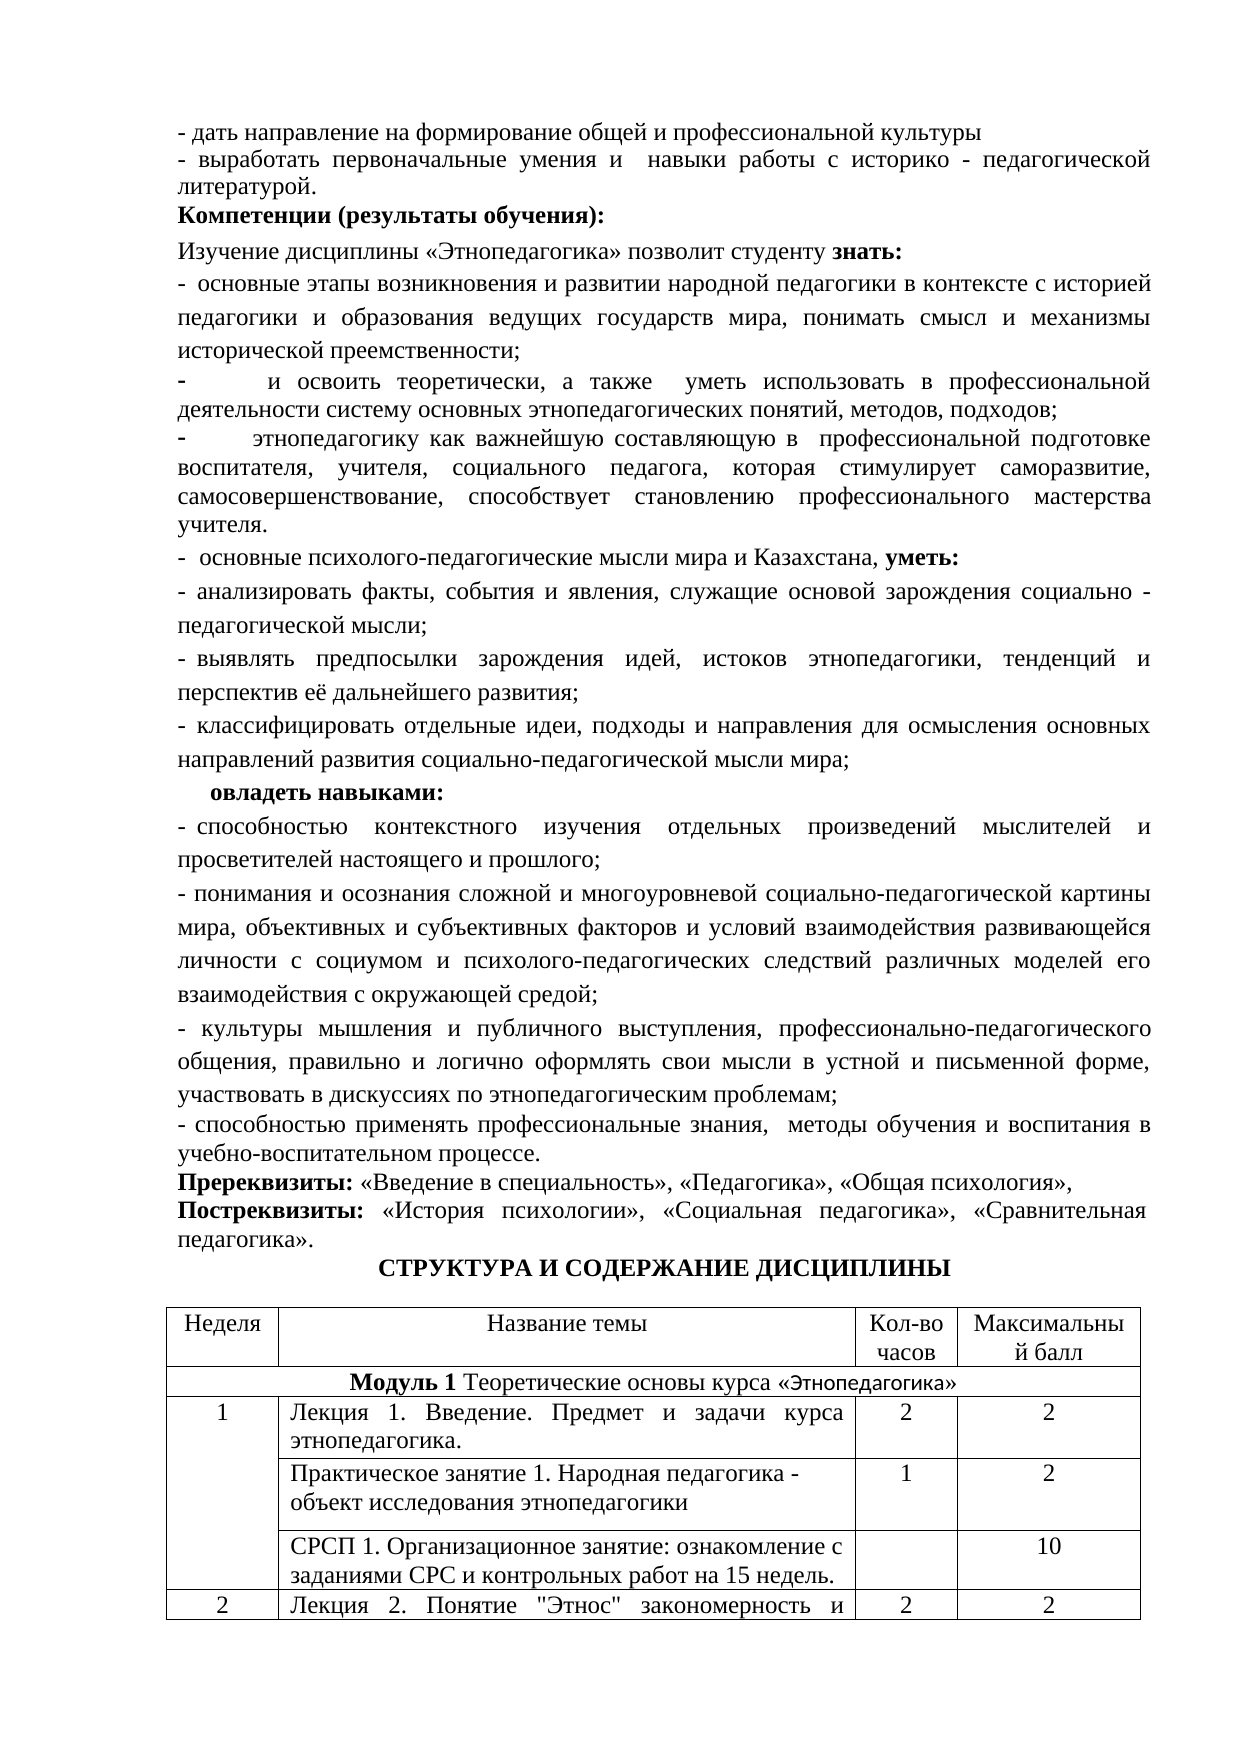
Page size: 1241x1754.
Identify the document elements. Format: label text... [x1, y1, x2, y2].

table_header Название темы [279, 1308, 855, 1366]
text - понимания и осознания сложной и многоуровневой социально-педагогической картины мира, объективных и субъективных факторов и условий взаимодействия развивающейся личности с социумом и психолого-педагогических следствий различных моделей его взаимодействия с окружающей средой; [177, 875, 1152, 1009]
text - способностью контекстного изучения отдельных произведений мыслителей и просветителей настоящего и прошлого; [177, 808, 1152, 875]
text овладеть навыками: [210, 774, 1152, 808]
list анализировать факты, события и явления, служащие основой зарождения социально - педагогической мысли; [177, 573, 1152, 640]
table_cell 2 [958, 1590, 1140, 1619]
table_cell 1 [856, 1459, 957, 1530]
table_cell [279, 1590, 855, 1619]
table_cell 2 [856, 1590, 957, 1619]
text Изучение дисциплины «Этнопедагогика» позволит студенту знать: [177, 236, 1152, 265]
table_header Максимальный балл [958, 1308, 1140, 1366]
text - дать направление на формирование общей и профессиональной культуры [177, 118, 1152, 145]
table_cell 1 [167, 1397, 278, 1589]
table_cell Практическое занятие 1. Народная педагогика - объект исследования этнопедагогики [279, 1459, 855, 1530]
text Постреквизиты: «История психологии», «Социальная педагогика», «Сравнительная педагогика». [177, 1196, 1147, 1253]
table_cell СРСП 1. Организационное занятие: ознакомление с заданиями СРС и контрольных работ на 15 недель. [279, 1531, 855, 1589]
table_cell 10 [958, 1531, 1140, 1589]
table_cell 2 [856, 1397, 957, 1457]
list выявлять предпосылки зарождения идей, истоков этнопедагогики, тенденций и перспектив её дальнейшего развития; [177, 640, 1152, 707]
list и освоить теоретически, а также уметь использовать в профессиональной деятельности систему основных этнопедагогических понятий, методов, подходов; [177, 366, 1152, 423]
text Пререквизиты: «Введение в специальность», «Педагогика», «Общая психология», [177, 1167, 1147, 1196]
table_cell 2 [958, 1397, 1140, 1457]
table_cell Модуль 1 Теоретические основы курса «Этнопедагогика» [167, 1367, 1140, 1396]
text - культуры мышления и публичного выступления, профессионально-педагогического общения, правильно и логично оформлять свои мысли в устной и письменной форме, участвовать в дискуссиях по этнопедагогическим проблемам; [177, 1010, 1152, 1109]
table_cell Лекция 1. Введение. Предмет и задачи курса этнопедагогика. [279, 1397, 855, 1457]
text СТРУКТУРА И СОДЕРЖАНИЕ ДИСЦИПЛИНЫ [177, 1253, 1152, 1282]
text - основные этапы возникновения и развитии народной педагогики в контексте с историей педагогики и образования ведущих государств мира, понимать смысл и механизмы исторической преемственности; [177, 265, 1152, 366]
table_header Кол-во часов [856, 1308, 957, 1366]
list классифицировать отдельные идеи, подходы и направления для осмысления основных направлений развития социально-педагогической мысли мира; [177, 707, 1152, 774]
table_cell 2 [167, 1590, 278, 1619]
list этнопедагогику как важнейшую составляющую в профессиональной подготовке воспитателя, учителя, социального педагога, которая стимулирует саморазвитие, самосовершенствование, способствует становлению профессионального мастерства учителя. [177, 423, 1152, 538]
table_header Неделя [167, 1308, 278, 1366]
table_cell [856, 1531, 957, 1589]
text - способностью применять профессиональные знания, методы обучения и воспитания в учебно-воспитательном процессе. [177, 1109, 1152, 1167]
text - выработать первоначальные умения и навыки работы с историко - педагогической литературой. [177, 145, 1152, 200]
table_cell 2 [958, 1459, 1140, 1530]
text - основные психолого-педагогические мысли мира и Казахстана, уметь: [177, 538, 990, 572]
text Компетенции (результаты обучения): [177, 200, 1152, 229]
